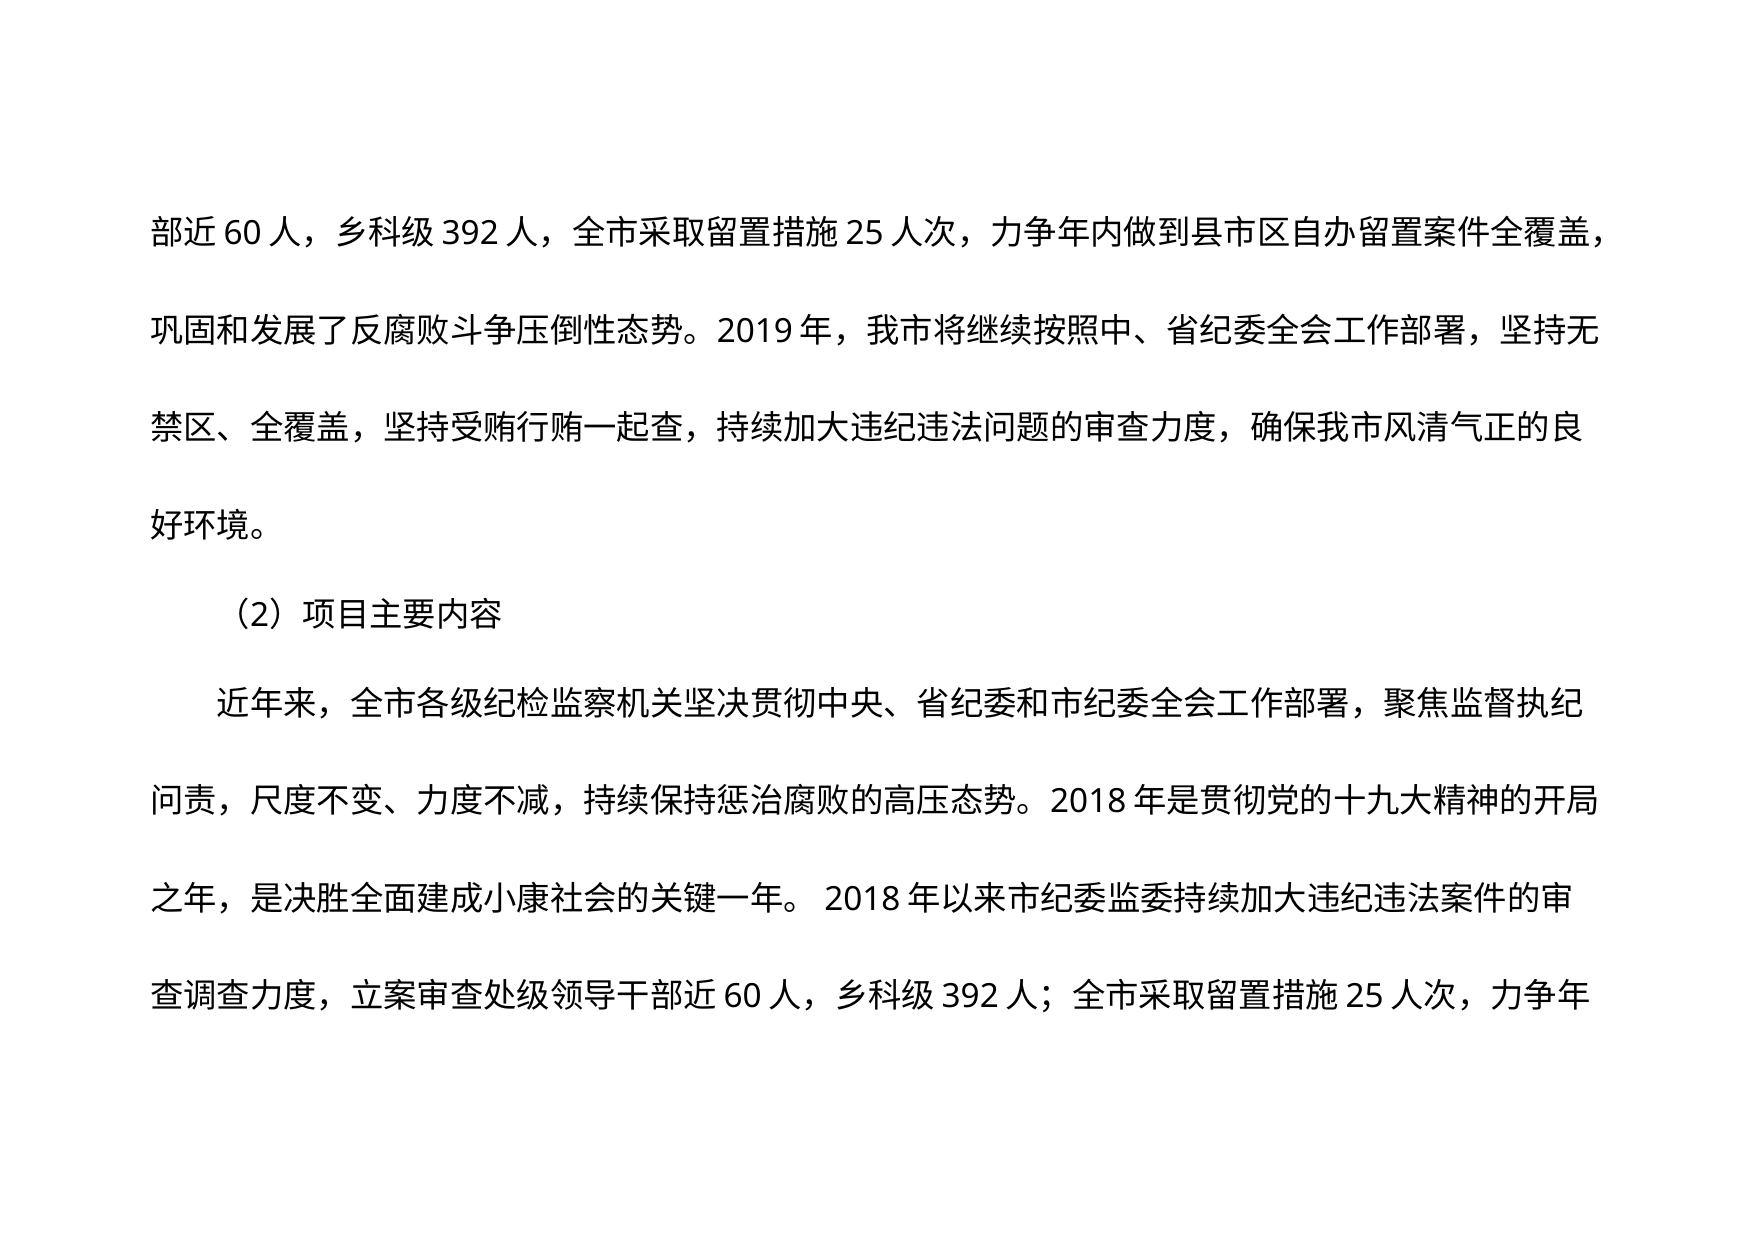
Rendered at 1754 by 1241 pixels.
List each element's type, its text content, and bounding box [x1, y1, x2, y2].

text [150, 668, 1604, 1026]
text （2）项目主要内容 [150, 579, 1604, 644]
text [150, 198, 1604, 555]
